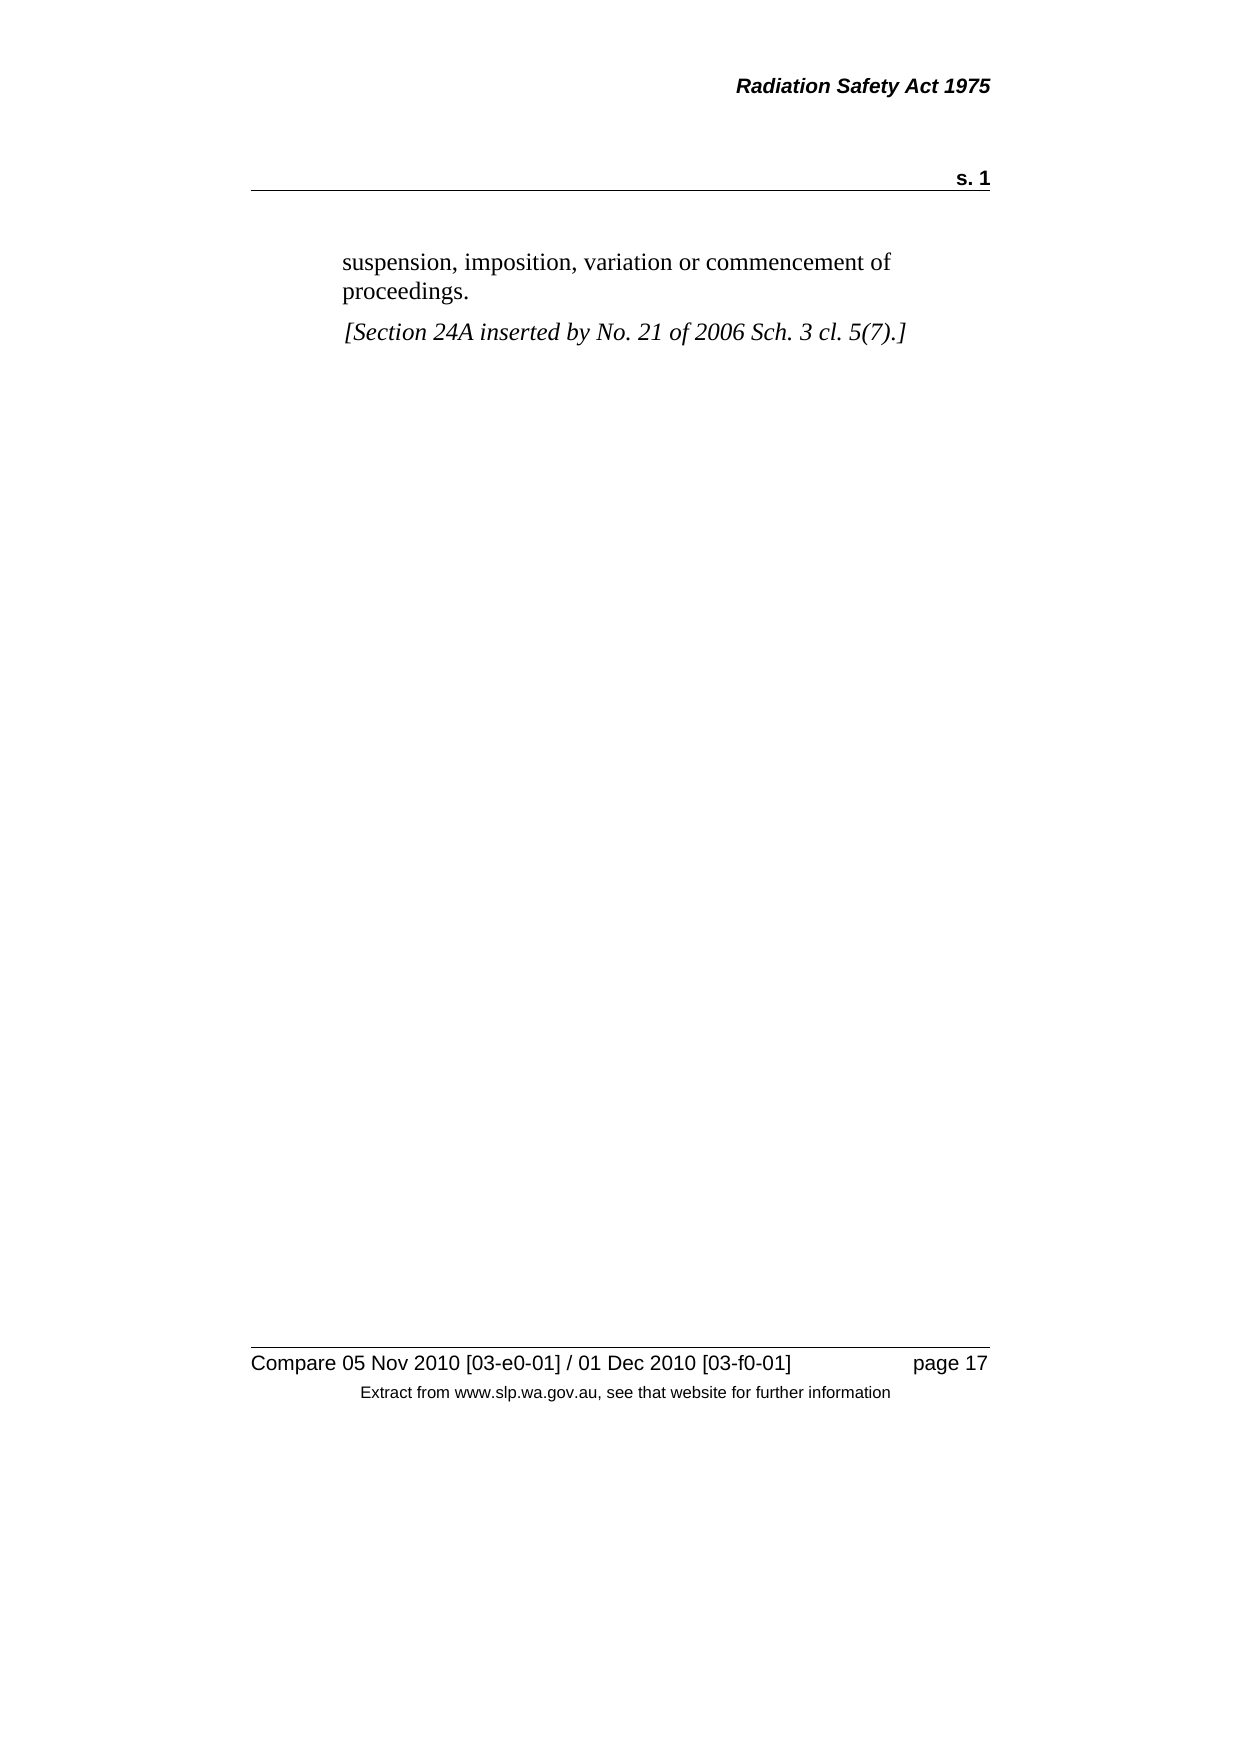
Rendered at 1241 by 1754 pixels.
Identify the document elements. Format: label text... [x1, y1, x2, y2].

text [251, 247, 990, 305]
text [Section 24A inserted by No. 21 of 2006 Sch. 3 cl. 5(7).] [251, 317, 990, 346]
